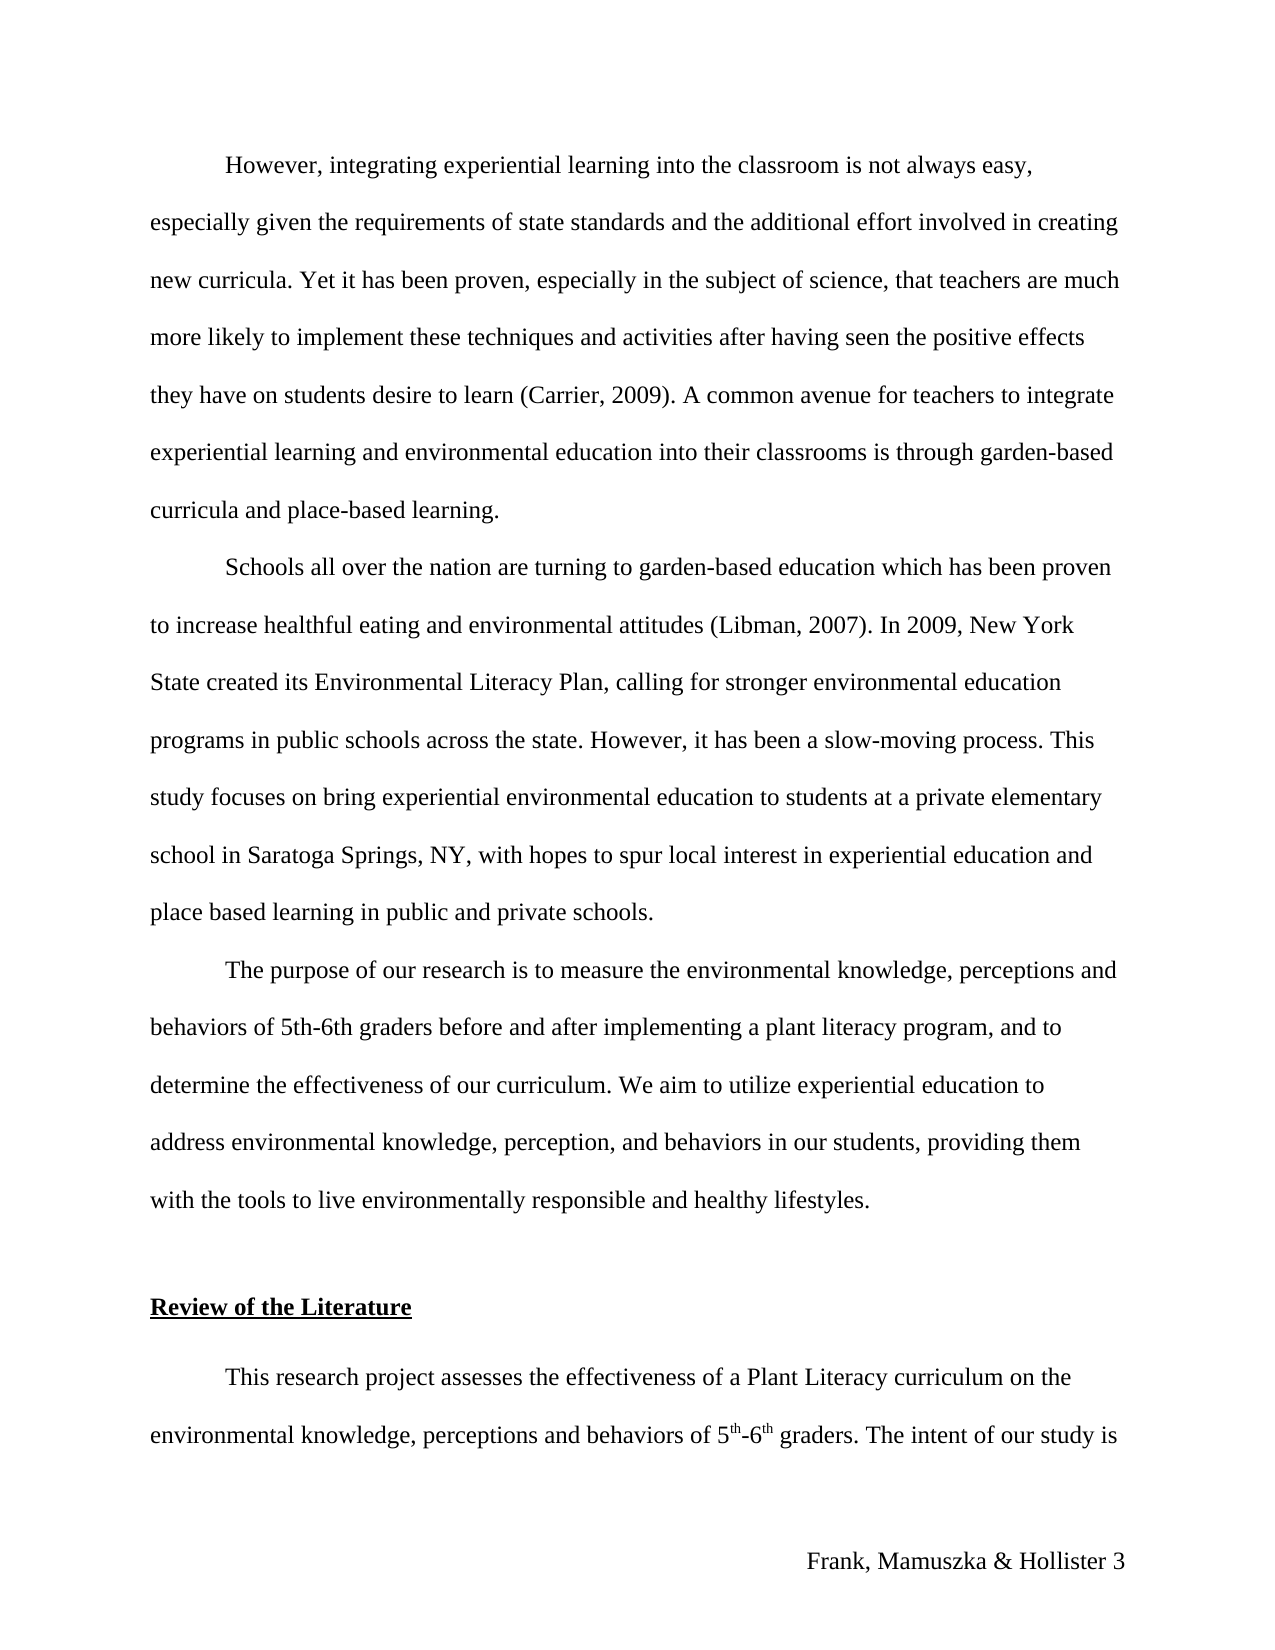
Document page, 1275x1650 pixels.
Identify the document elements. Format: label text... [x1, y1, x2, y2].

subtitle Review of the Literature [150, 1292, 1125, 1321]
text Schools all over the nation are turning to garden-based education which has been proven to increase healthful eating and environmental attitudes (Libman, 2007). In 2009, New York State created its Environmental Literacy Plan, calling for stronger environmental education programs in public schools across the state. However, it has been a slow-moving process. This study focuses on bring experiential environmental education to students at a private elementary school in Saratoga Springs, NY, with hopes to spur local interest in experiential education and place based learning in public and private schools. [150, 552, 1125, 926]
text However, integrating experiential learning into the classroom is not always easy, especially given the requirements of state standards and the additional effort involved in creating new curricula. Yet it has been proven, especially in the subject of science, that teachers are much more likely to implement these techniques and activities after having seen the positive effects they have on students desire to learn (Carrier, 2009). A common avenue for teachers to integrate experiential learning and environmental education into their classrooms is through garden-based curricula and place-based learning. [150, 150, 1125, 524]
text The purpose of our research is to measure the environmental knowledge, perceptions and behaviors of 5th-6th graders before and after implementing a plant literacy program, and to determine the effectiveness of our curriculum. We aim to utilize experiential education to address environmental knowledge, perception, and behaviors in our students, providing them with the tools to live environmentally responsible and healthy lifestyles. [150, 955, 1125, 1214]
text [150, 1362, 1125, 1449]
